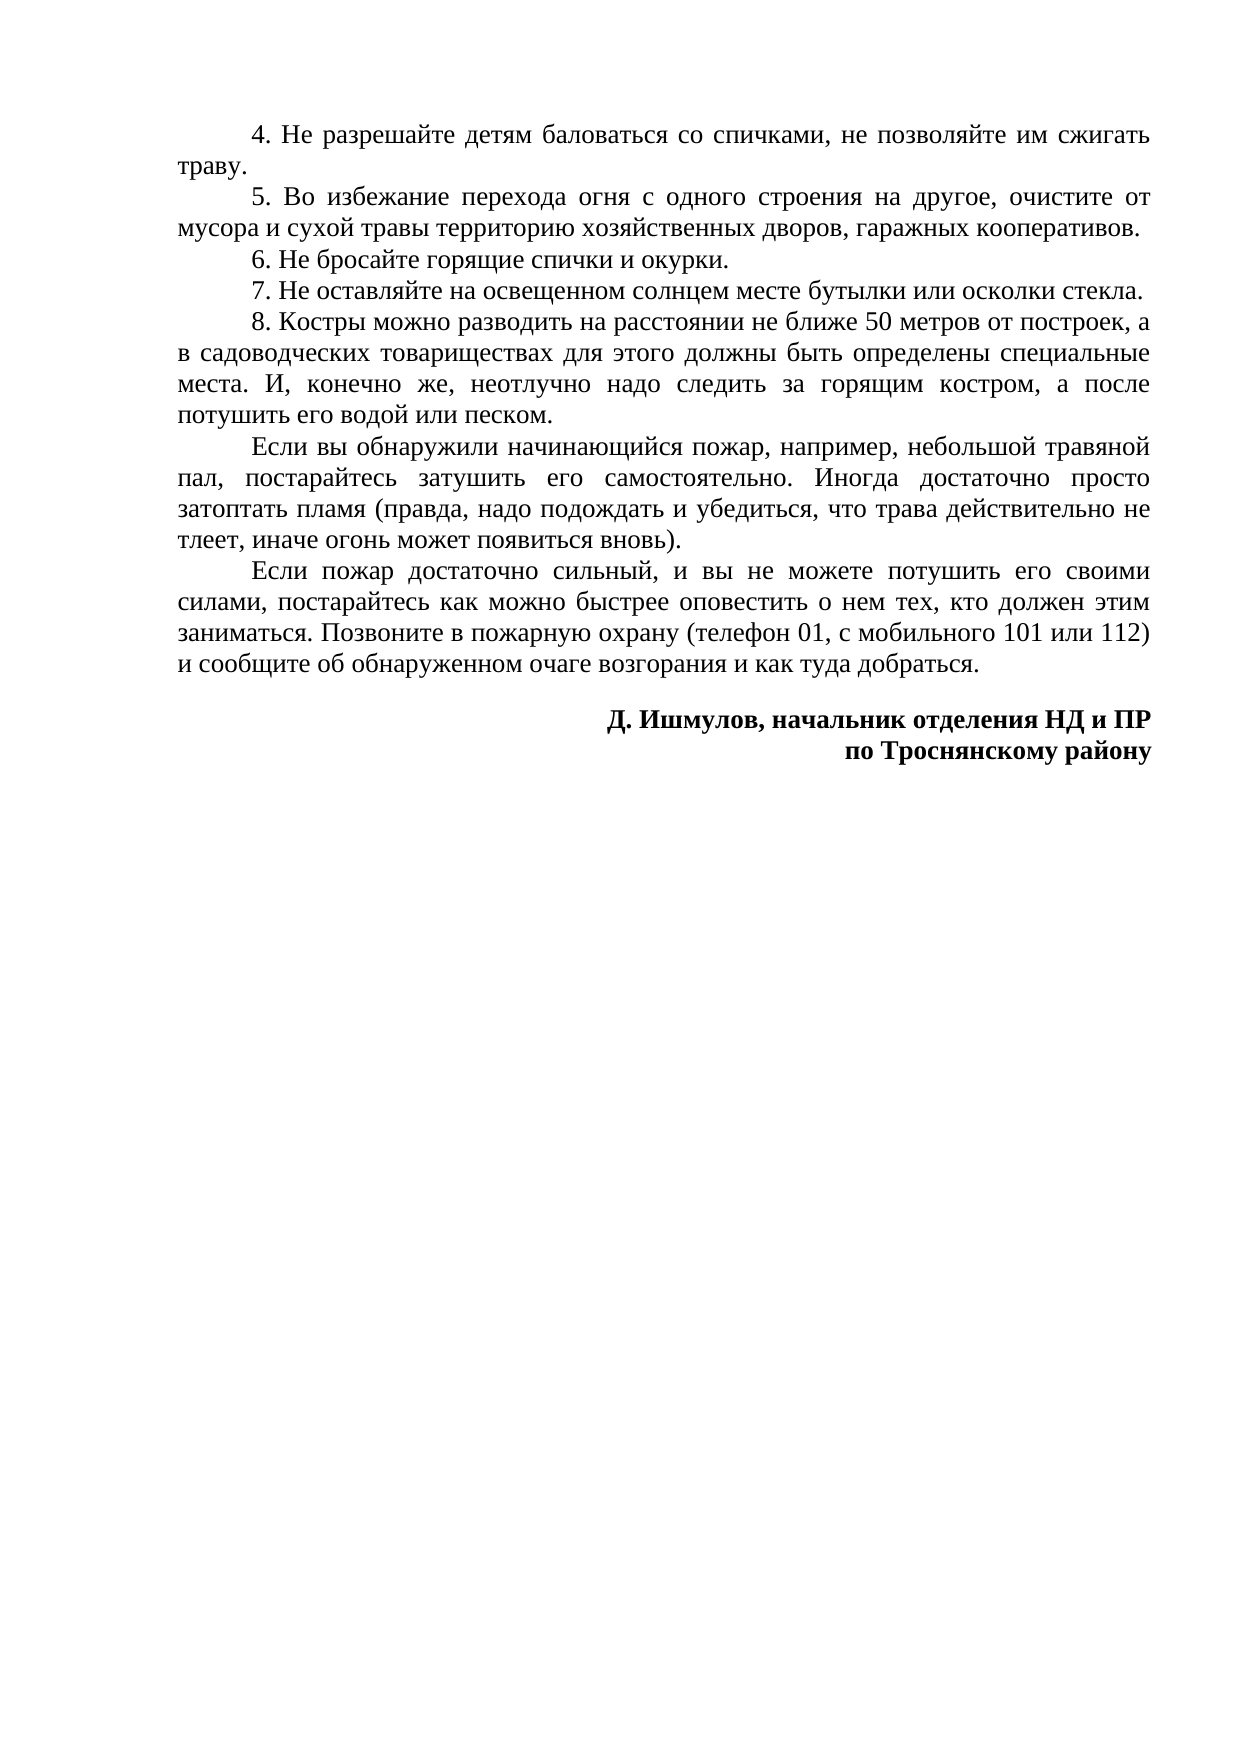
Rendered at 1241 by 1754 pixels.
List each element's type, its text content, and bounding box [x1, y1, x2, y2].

text 4. Не разрешайте детям баловаться со спичками, не позволяйте им сжигать траву. [177, 118, 1152, 180]
text 8. Костры можно разводить на расстоянии не ближе от построек, а в садоводческих товариществах для этого должны быть определены специальные места. И, конечно же, неотлучно надо следить за горящим костром, а после потушить его водой или песком. [177, 305, 1152, 429]
text 5. Во избежание перехода огня с одного строения на другое, очистите от мусора и сухой травы территорию хозяйственных дворов, гаражных кооперативов. [177, 180, 1152, 243]
text 6. Не бросайте горящие спички и окурки. [177, 243, 1152, 274]
text Д. Ишмулов, начальник отделения НД и ПР [177, 703, 1152, 734]
text Если пожар достаточно сильный, и вы не можете потушить его своими силами, постарайтесь как можно быстрее оповестить о нем тех, кто должен этим заниматься. Позвоните в пожарную охрану (телефон 01, с мобильного 101 или 112) и сообщите об обнаруженном очаге возгорания и как туда добраться. [177, 554, 1152, 679]
text Если вы обнаружили начинающийся пожар, например, небольшой травяной пал, постарайтесь затушить его самостоятельно. Иногда достаточно просто затоптать пламя (правда, надо подождать и убедиться, что трава действительно не тлеет, иначе огонь может появиться вновь). [177, 429, 1152, 554]
text 7. Не оставляйте на освещенном солнцем месте бутылки или осколки стекла. [177, 274, 1152, 305]
text по Троснянскому району [177, 734, 1152, 765]
